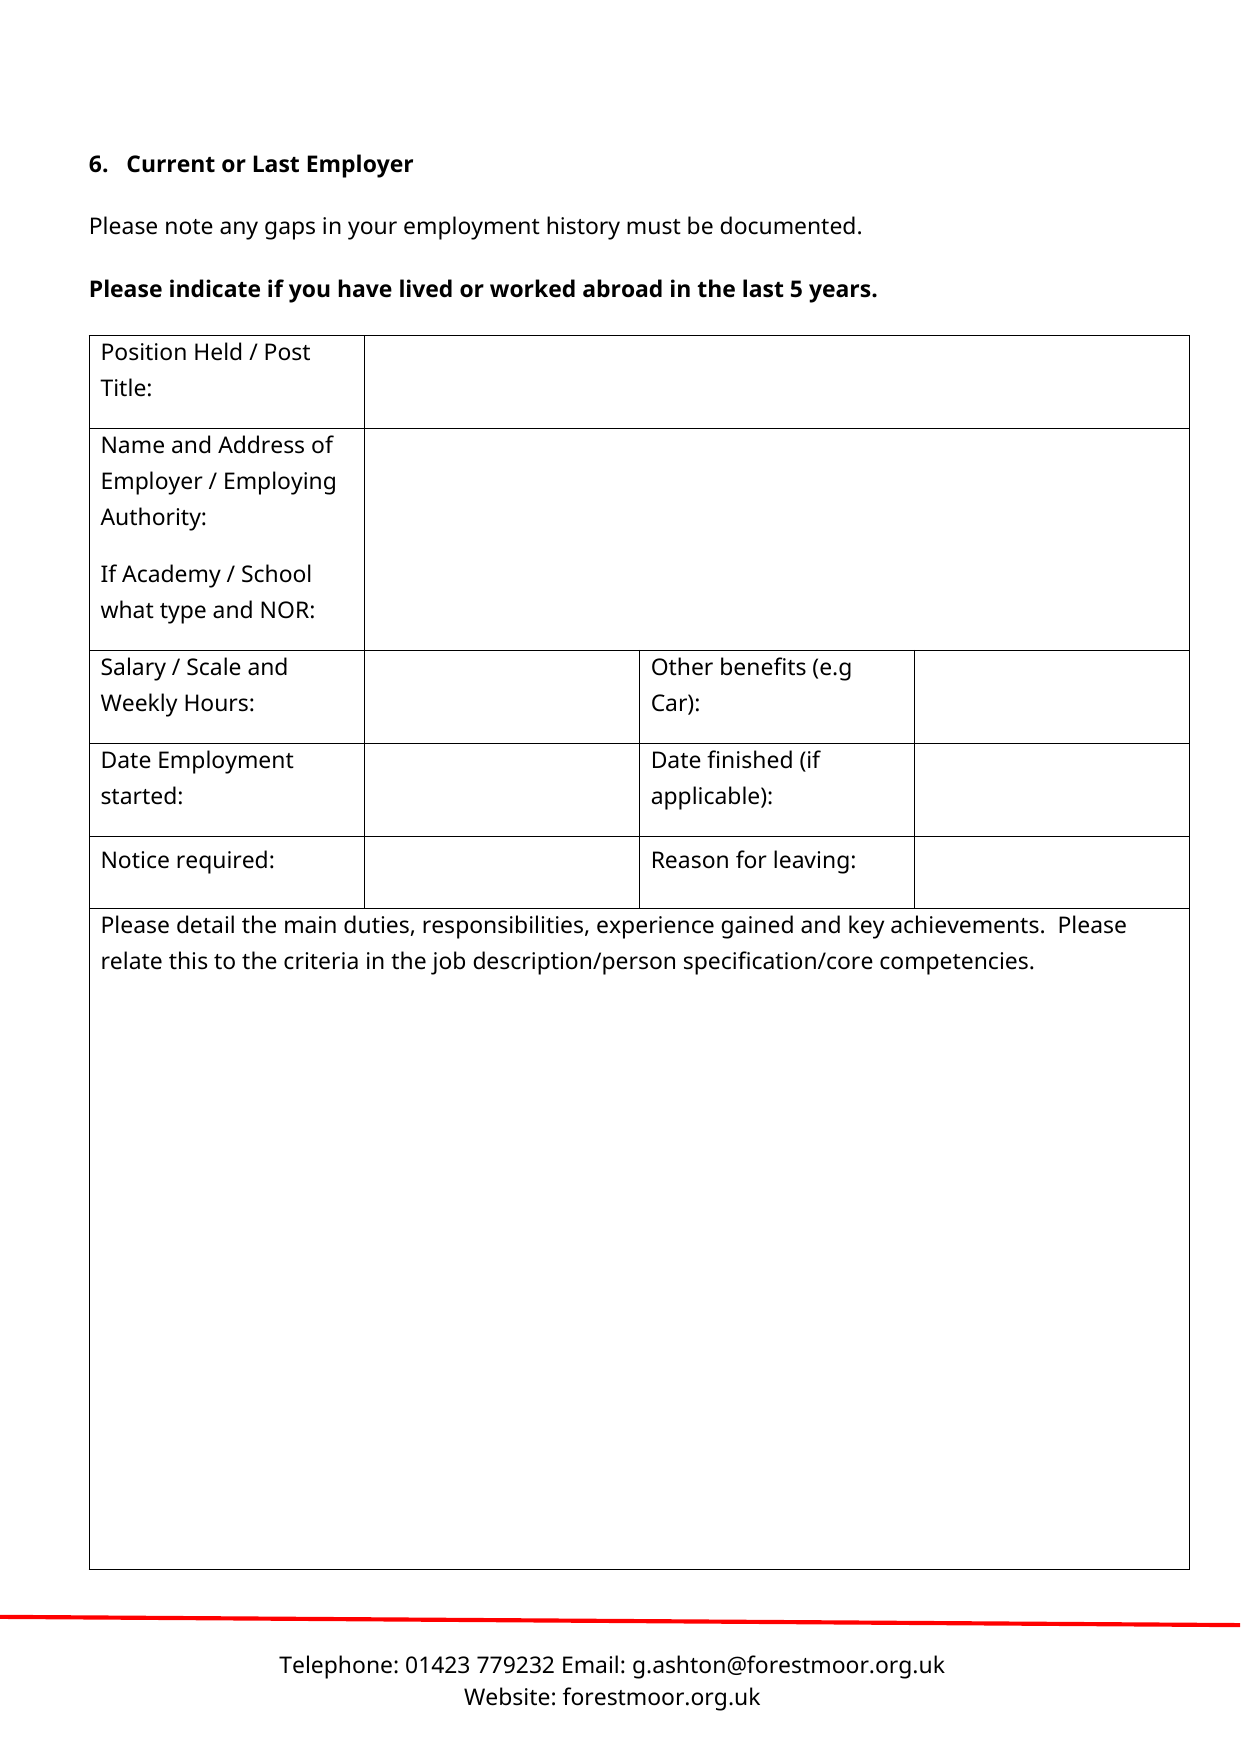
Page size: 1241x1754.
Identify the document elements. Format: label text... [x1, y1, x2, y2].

table_cell Notice required: [90, 837, 364, 908]
table_cell Name and Address of Employer / Employing Authority: If Academy / School what type and NOR: [90, 429, 364, 650]
table_cell [365, 837, 639, 908]
table_cell Reason for leaving: [640, 837, 914, 908]
list Current or Last Employer [89, 148, 1167, 179]
text Please indicate if you have lived or worked abroad in the last 5 years. [89, 273, 1167, 304]
table_cell [365, 429, 1189, 650]
table_cell Date finished (if applicable): [640, 744, 914, 836]
table_cell [915, 837, 1189, 908]
table_cell Other benefits (e.g Car): [640, 651, 914, 743]
table_cell [365, 744, 639, 836]
table_cell [365, 651, 639, 743]
table_header [365, 336, 1189, 428]
table_cell Salary / Scale and Weekly Hours: [90, 651, 364, 743]
text Please note any gaps in your employment history must be documented. [89, 210, 1167, 241]
table_cell [915, 651, 1189, 743]
table_cell Date Employment started: [90, 744, 364, 836]
table_header Position Held / Post Title: [90, 336, 364, 428]
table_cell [90, 909, 1189, 1569]
table_cell [915, 744, 1189, 836]
